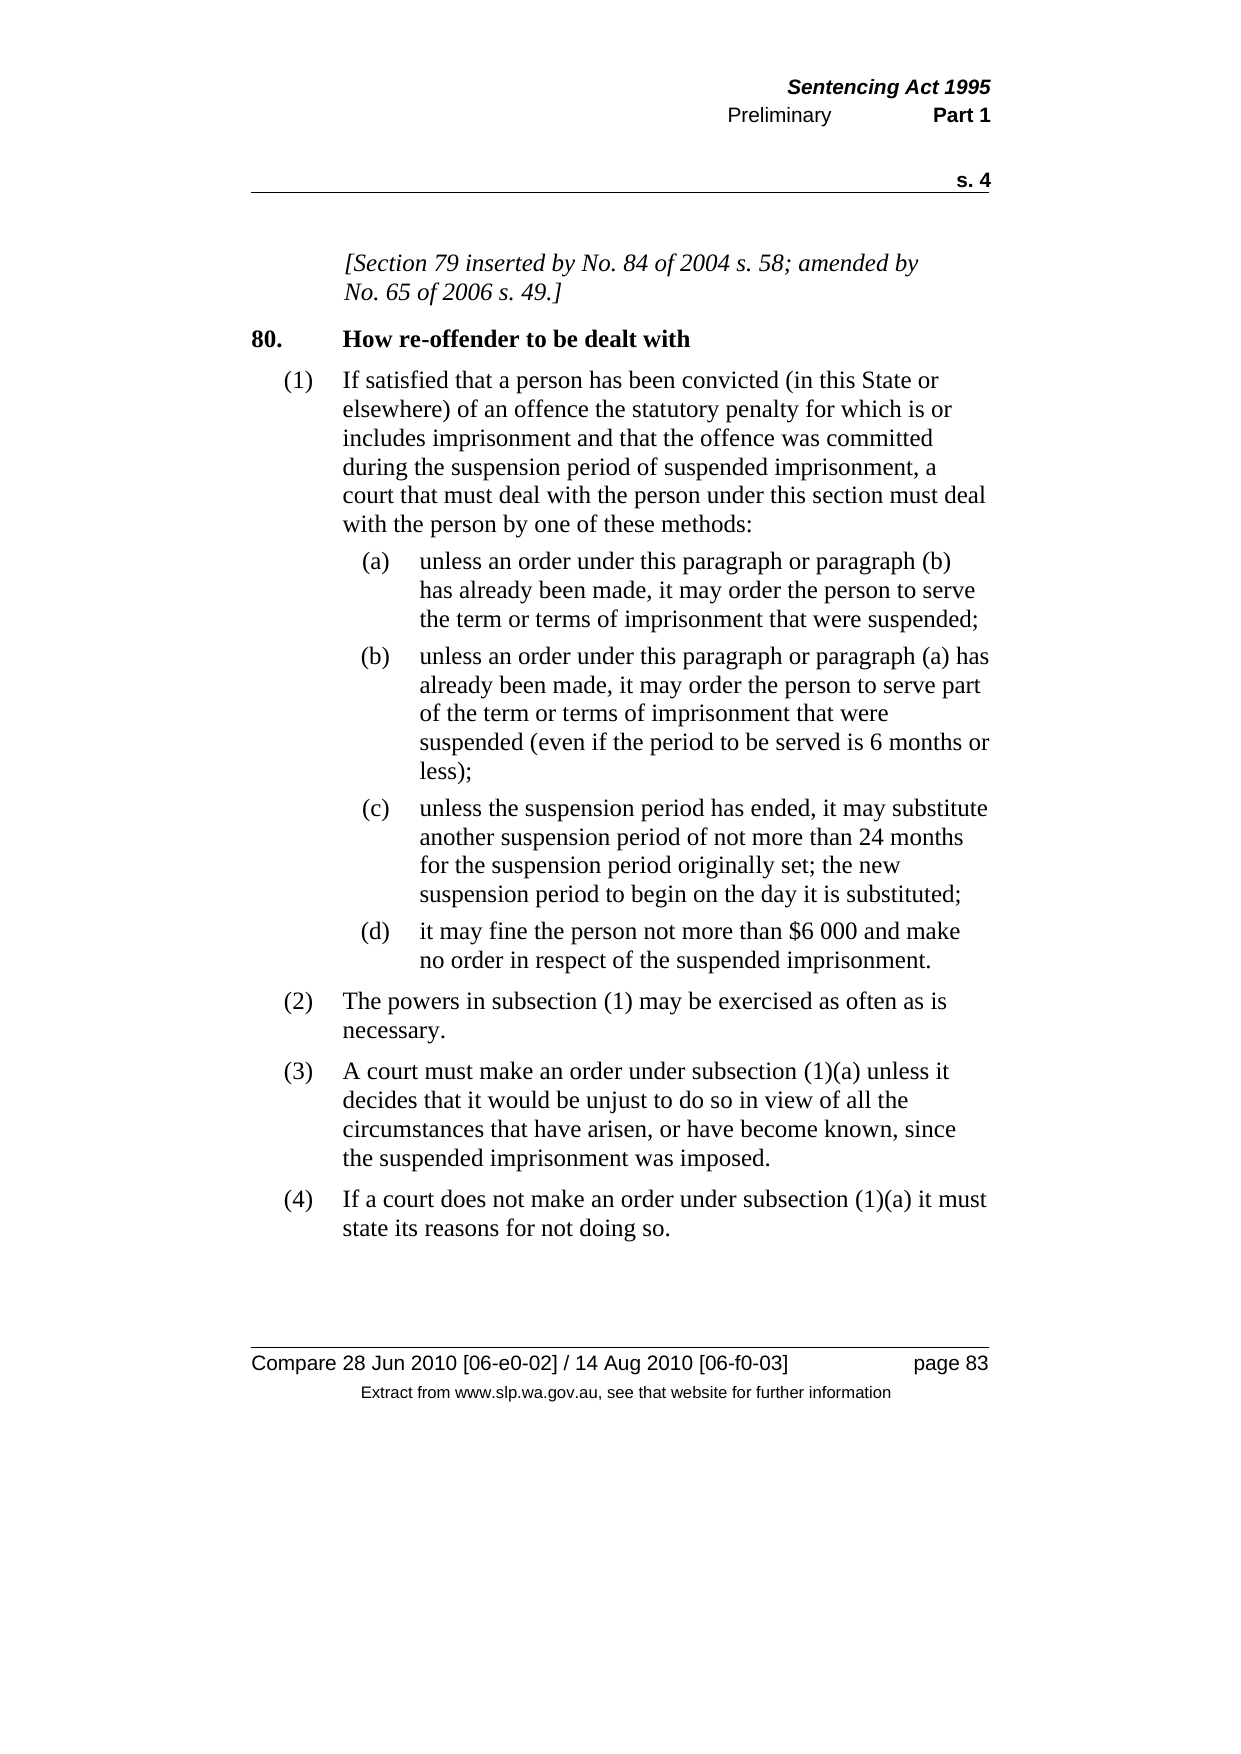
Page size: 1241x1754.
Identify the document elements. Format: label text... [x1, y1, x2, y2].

text (a) unless an order under this paragraph or paragraph (b) has already been made, it may order the person to serve the term or terms of imprisonment that were suspended; [251, 546, 989, 633]
text (3) A court must make an order under subsection (1)(a) unless it decides that it would be unjust to do so in view of all the circumstances that have arisen, or have become known, since the suspended imprisonment was imposed. [251, 1056, 989, 1171]
subtitle 80. How re-offender to be dealt with [251, 324, 989, 353]
text [Section 79 inserted by No. 84 of 2004 s. 58; amended by No. 65 of 2006 s. 49.] [251, 248, 989, 306]
text (4) If a court does not make an order under subsection (1)(a) it must state its reasons for not doing so. [251, 1184, 989, 1241]
text (b) unless an order under this paragraph or paragraph (a) has already been made, it may order the person to serve part of the term or terms of imprisonment that were suspended (even if the period to be served is 6 months or less); [251, 641, 989, 785]
text (1) If satisfied that a person has been convicted (in this State or elsewhere) of an offence the statutory penalty for which is or includes imprisonment and that the offence was committed during the suspension period of suspended imprisonment, a court that must deal with the person under this section must deal with the person by one of these methods: [251, 366, 989, 538]
text (2) The powers in subsection (1) may be exercised as often as is necessary. [251, 986, 989, 1044]
text (d) it may fine the person not more than $6 000 and make no order in respect of the suspended imprisonment. [251, 916, 989, 974]
text (c) unless the suspension period has ended, it may substitute another suspension period of not more than 24 months for the suspension period originally set; the new suspension period to begin on the day it is substituted; [251, 793, 989, 908]
